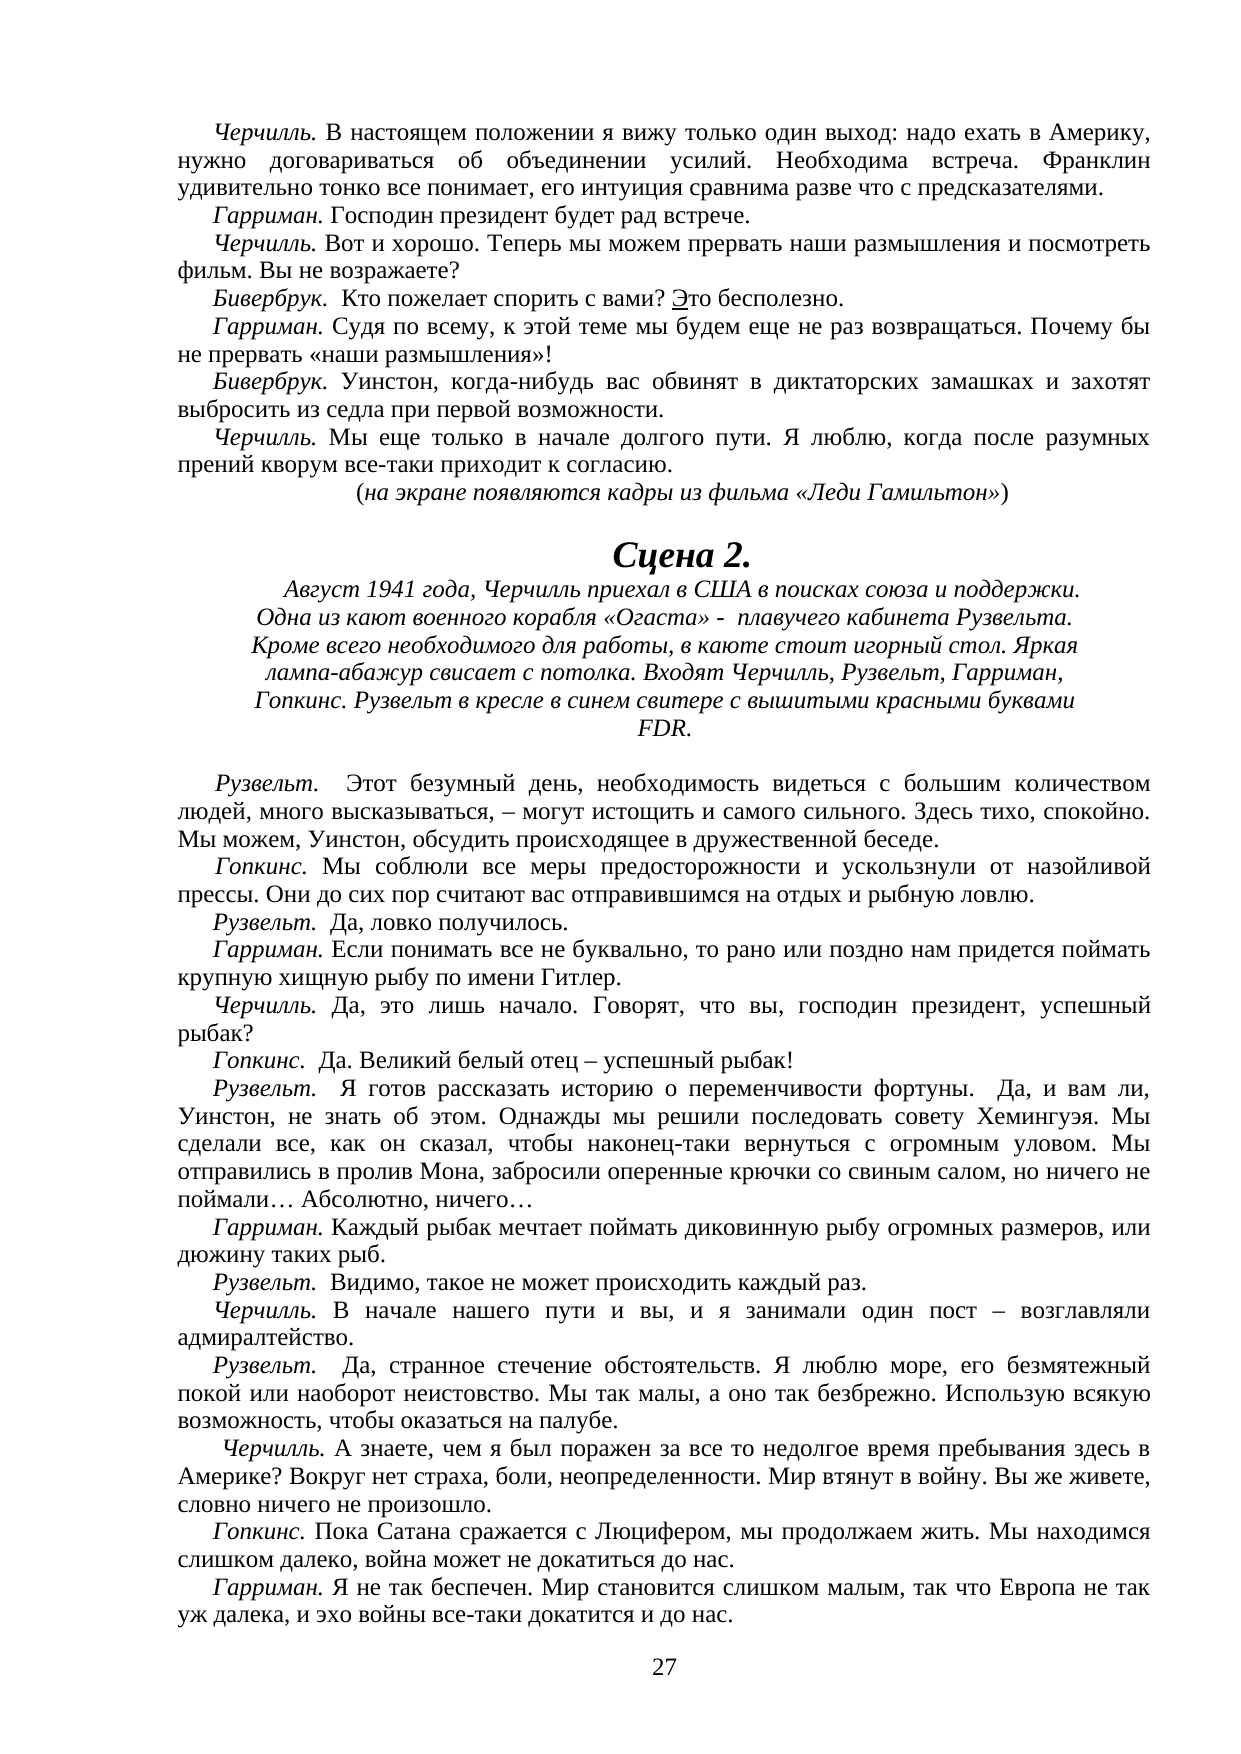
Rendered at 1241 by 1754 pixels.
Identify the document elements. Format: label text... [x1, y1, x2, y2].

text Черчилль. Вот и хорошо. Теперь мы можем прервать наши размышления и посмотреть фильм. Вы не возражаете? [177, 229, 1152, 284]
text Бивербрук. Уинстон, когда-нибудь вас обвинят в диктаторских замашках и захотят выбросить из седла при первой возможности. [177, 367, 1152, 423]
text Гарриман. Господин президент будет рад встрече. [177, 201, 1152, 229]
text Гарриман. Каждый рыбак мечтает поймать диковинную рыбу огромных размеров, или дюжину таких рыб. [177, 1213, 1152, 1268]
text Август 1941 года, Черчилль приехал в США в поисках союза и поддержки. Одна из кают военного корабля «Огаста» - плавучего кабинета Рузвельта. Кроме всего необходимого для работы, в каюте стоит игорный стол. Яркая лампа-абажур свисает с потолка. Входят Черчилль, Рузвельт, Гарриман, Гопкинс. Рузвельт в кресле в синем свитере с вышитыми красными буквами FDR. [233, 575, 1096, 742]
text Рузвельт. Да, ловко получилось. [177, 908, 1152, 936]
text Рузвельт. Да, странное стечение обстоятельств. Я люблю море, его безмятежный покой или наоборот неистовство. Мы так малы, а оно так безбрежно. Использую всякую возможность, чтобы оказаться на палубе. [177, 1351, 1152, 1434]
text Гарриман. Я не так беспечен. Мир становится слишком малым, так что Европа не так уж далека, и эхо войны все-таки докатится и до нас. [177, 1573, 1152, 1628]
text Рузвельт. Видимо, такое не может происходить каждый раз. [177, 1268, 1152, 1296]
text Гопкинс. Пока Сатана сражается с Люцифером, мы продолжаем жить. Мы находимся слишком далеко, война может не докатиться до нас. [177, 1517, 1152, 1573]
text Гарриман. Судя по всему, к этой теме мы будем еще не раз возвращаться. Почему бы не прервать «наши размышления»! [177, 312, 1152, 367]
text Гопкинс. Да. Великий белый отец – успешный рыбак! [177, 1046, 1152, 1074]
text Сцена 2. [177, 534, 1152, 575]
text Черчилль. В начале нашего пути и вы, и я занимали один пост – возглавляли адмиралтейство. [177, 1296, 1152, 1351]
text Черчилль. А знаете, чем я был поражен за все то недолгое время пребывания здесь в Америке? Вокруг нет страха, боли, неопределенности. Мир втянут в войну. Вы же живете, словно ничего не произошло. [177, 1434, 1152, 1517]
text (на экране появляются кадры из фильма «Леди Гамильтон») [177, 478, 1152, 506]
text Рузвельт. Этот безумный день, необходимость видеться с большим количеством людей, много высказываться, – могут истощить и самого сильного. Здесь тихо, спокойно. Мы можем, Уинстон, обсудить происходящее в дружественной беседе. [177, 769, 1152, 852]
text Рузвельт. Я готов рассказать историю о переменчивости фортуны. Да, и вам ли, Уинстон, не знать об этом. Однажды мы решили последовать совету Хемингуэя. Мы сделали все, как он сказал, чтобы наконец-таки вернуться с огромным уловом. Мы отправились в пролив Мона, забросили оперенные крючки со свиным салом, но ничего не поймали… Абсолютно, ничего… [177, 1074, 1152, 1213]
text Черчилль. Мы еще только в начале долгого пути. Я люблю, когда после разумных прений кворум все-таки приходит к согласию. [177, 423, 1152, 478]
text Бивербрук. Кто пожелает спорить с вами? Это бесполезно. [177, 284, 1152, 312]
text Гарриман. Если понимать все не буквально, то рано или поздно нам придется поймать крупную хищную рыбу по имени Гитлер. [177, 936, 1152, 991]
text Черчилль. Да, это лишь начало. Говорят, что вы, господин президент, успешный рыбак? [177, 991, 1152, 1046]
text Гопкинс. Мы соблюли все меры предосторожности и ускользнули от назойливой прессы. Они до сих пор считают вас отправившимся на отдых и рыбную ловлю. [177, 852, 1152, 908]
text Черчилль. В настоящем положении я вижу только один выход: надо ехать в Америку, нужно договариваться об объединении усилий. Необходима встреча. Франклин удивительно тонко все понимает, его интуиция сравнима разве что с предсказателями. [177, 118, 1152, 201]
